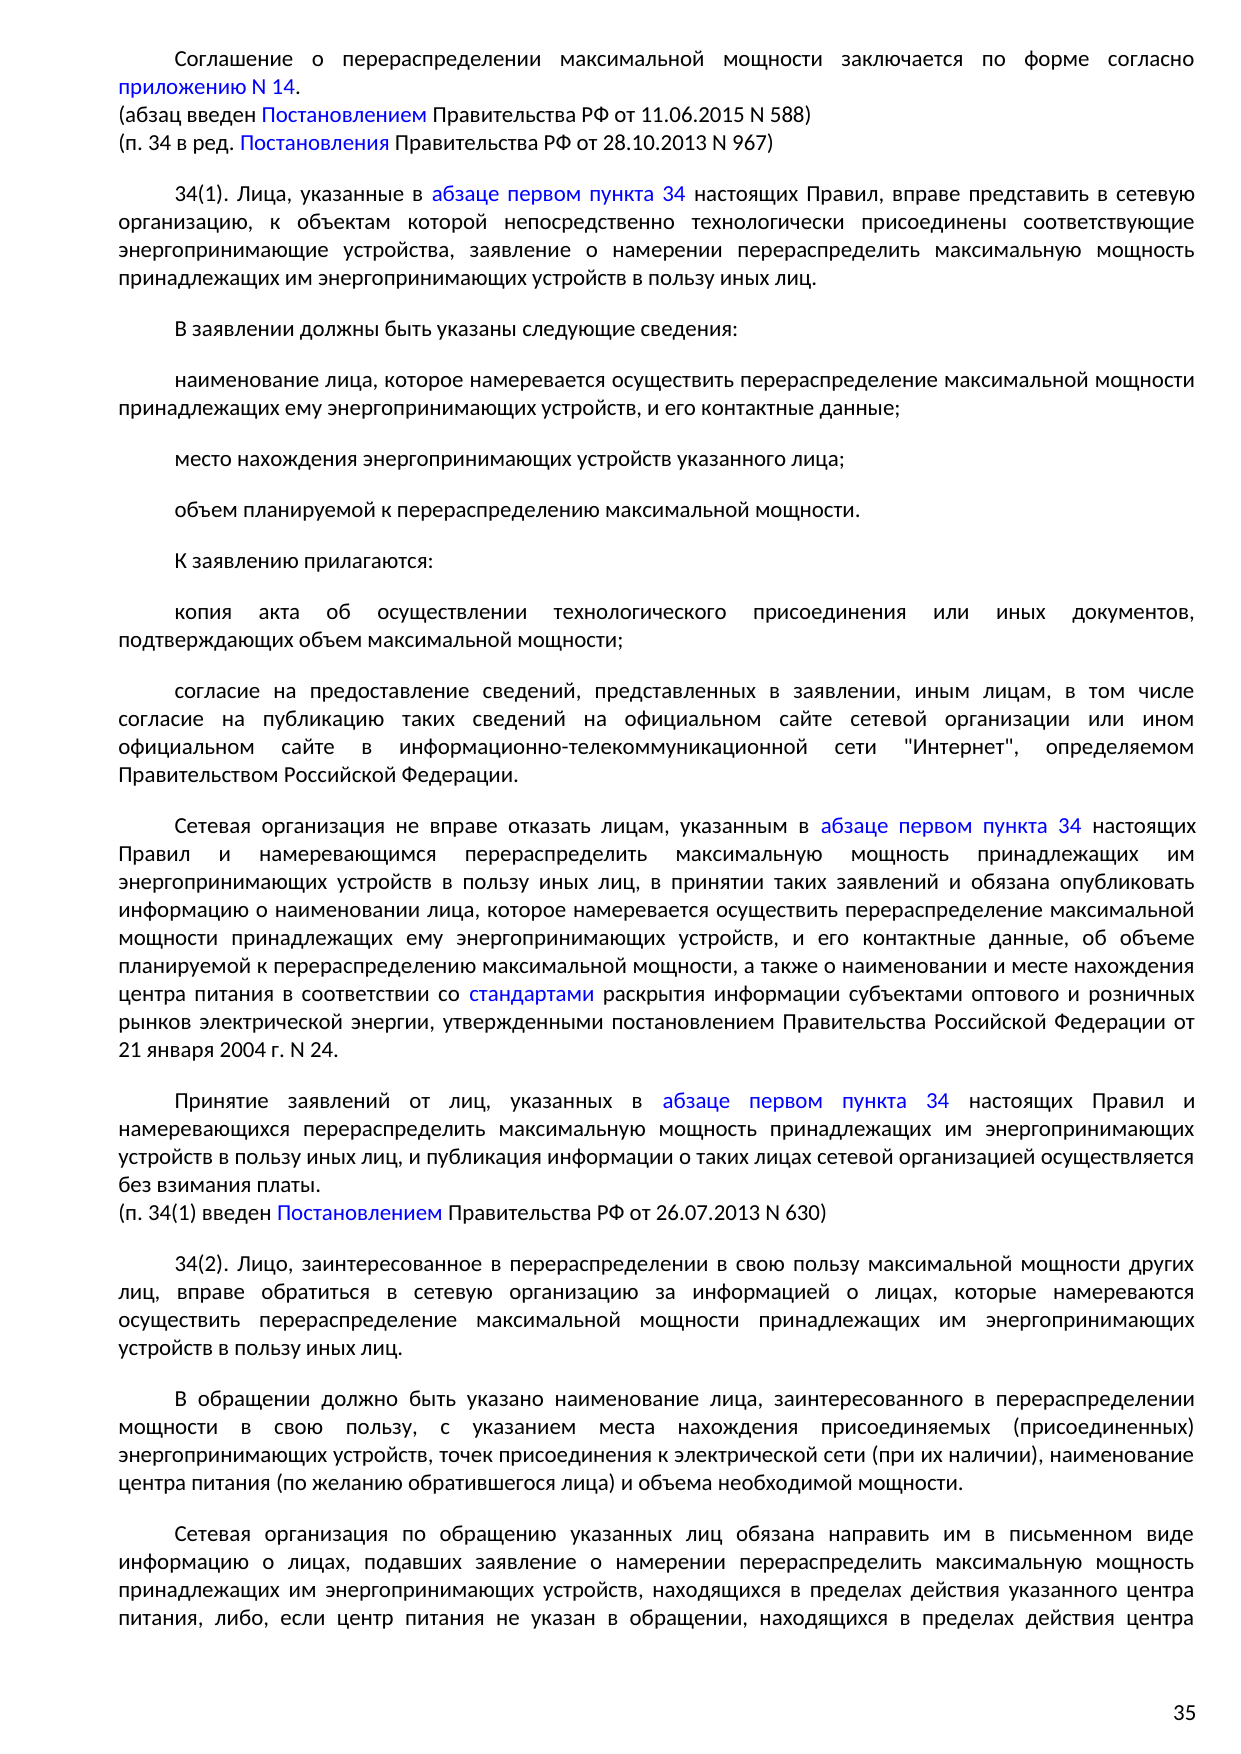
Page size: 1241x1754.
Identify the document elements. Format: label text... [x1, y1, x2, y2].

text (абзац введен Постановлением Правительства РФ от 11.06.2015 N 588) [118, 100, 1196, 128]
text объем планируемой к перераспределению максимальной мощности. [118, 495, 1196, 523]
text В заявлении должны быть указаны следующие сведения: [118, 314, 1196, 342]
text 34(2). Лицо, заинтересованное в перераспределении в свою пользу максимальной мощности других лиц, вправе обратиться в сетевую организацию за информацией о лицах, которые намереваются осуществить перераспределение максимальной мощности принадлежащих им энергопринимающих устройств в пользу иных лиц. [118, 1249, 1196, 1361]
text В обращении должно быть указано наименование лица, заинтересованного в перераспределении мощности в свою пользу, с указанием места нахождения присоединяемых (присоединенных) энергопринимающих устройств, точек присоединения к электрической сети (при их наличии), наименование центра питания (по желанию обратившегося лица) и объема необходимой мощности. [118, 1384, 1196, 1496]
text (п. 34 в ред. Постановления Правительства РФ от 28.10.2013 N 967) [118, 128, 1196, 156]
text Сетевая организация не вправе отказать лицам, указанным в абзаце первом пункта 34 настоящих Правил и намеревающимся перераспределить максимальную мощность принадлежащих им энергопринимающих устройств в пользу иных лиц, в принятии таких заявлений и обязана опубликовать информацию о наименовании лица, которое намеревается осуществить перераспределение максимальной мощности принадлежащих ему энергопринимающих устройств, и его контактные данные, об объеме планируемой к перераспределению максимальной мощности, а также о наименовании и месте нахождения центра питания в соответствии со стандартами раскрытия информации субъектами оптового и розничных рынков электрической энергии, утвержденными постановлением Правительства Российской Федерации от 21 января 2004 г. N 24. [118, 811, 1196, 1063]
text Соглашение о перераспределении максимальной мощности заключается по форме согласно приложению N 14. [118, 44, 1196, 100]
text наименование лица, которое намеревается осуществить перераспределение максимальной мощности принадлежащих ему энергопринимающих устройств, и его контактные данные; [118, 365, 1196, 421]
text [118, 1519, 1196, 1631]
text место нахождения энергопринимающих устройств указанного лица; [118, 444, 1196, 472]
text копия акта об осуществлении технологического присоединения или иных документов, подтверждающих объем максимальной мощности; [118, 597, 1196, 653]
text согласие на предоставление сведений, представленных в заявлении, иным лицам, в том числе согласие на публикацию таких сведений на официальном сайте сетевой организации или ином официальном сайте в информационно-телекоммуникационной сети "Интернет", определяемом Правительством Российской Федерации. [118, 676, 1196, 788]
text 34(1). Лица, указанные в абзаце первом пункта 34 настоящих Правил, вправе представить в сетевую организацию, к объектам которой непосредственно технологически присоединены соответствующие энергопринимающие устройства, заявление о намерении перераспределить максимальную мощность принадлежащих им энергопринимающих устройств в пользу иных лиц. [118, 179, 1196, 291]
text К заявлению прилагаются: [118, 546, 1196, 574]
text (п. 34(1) введен Постановлением Правительства РФ от 26.07.2013 N 630) [118, 1198, 1196, 1226]
text Принятие заявлений от лиц, указанных в абзаце первом пункта 34 настоящих Правил и намеревающихся перераспределить максимальную мощность принадлежащих им энергопринимающих устройств в пользу иных лиц, и публикация информации о таких лицах сетевой организацией осуществляется без взимания платы. [118, 1086, 1196, 1198]
